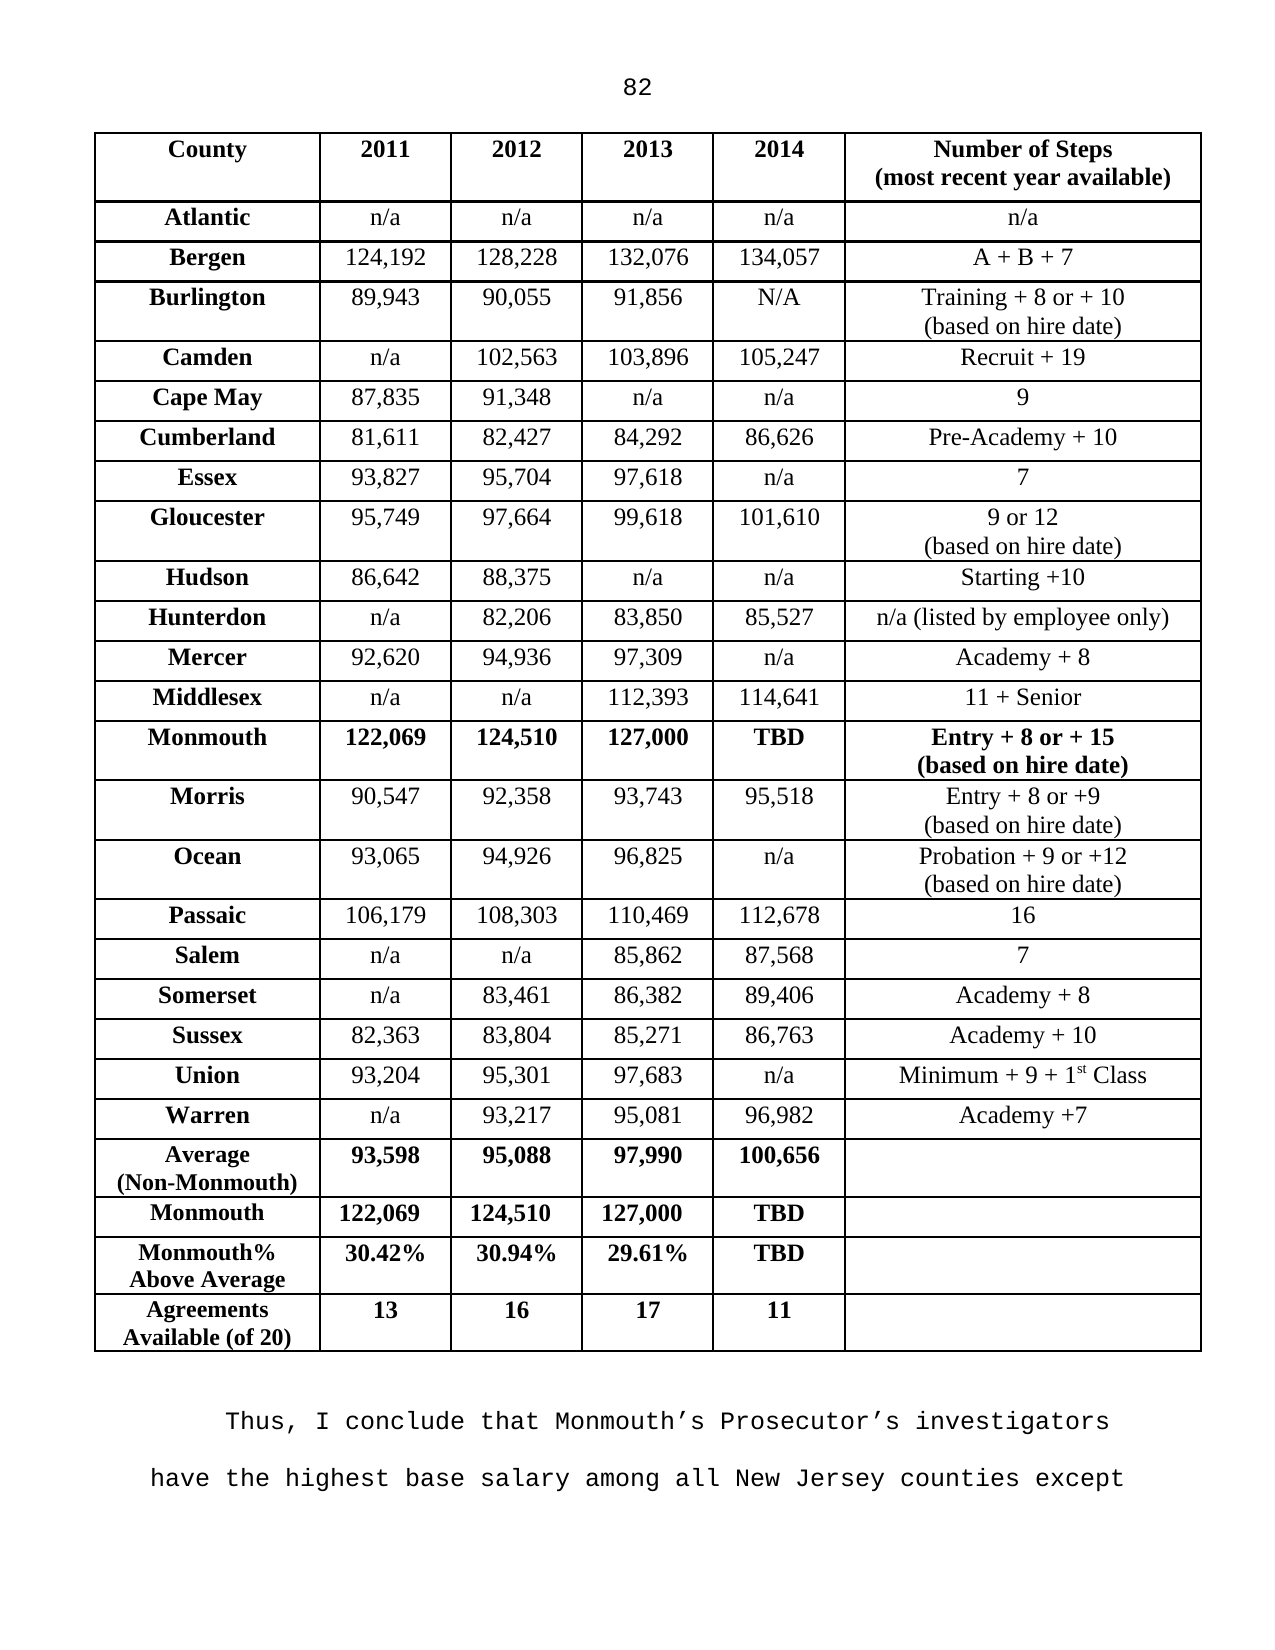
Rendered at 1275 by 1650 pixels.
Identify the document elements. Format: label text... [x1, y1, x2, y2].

table_cell Entry + 8 or +9 (based on hire date) [846, 781, 1200, 839]
table_cell n/a [714, 382, 844, 420]
table_cell Cape May [96, 382, 319, 420]
table_cell n/a [321, 1100, 450, 1138]
table_cell 100,656 [714, 1140, 844, 1196]
table_cell n/a [452, 940, 581, 978]
table_header 2014 [714, 134, 844, 200]
table_header 2011 [321, 134, 450, 200]
table_cell 108,303 [452, 900, 581, 938]
table_cell 94,926 [452, 841, 581, 898]
table_cell 96,982 [714, 1100, 844, 1138]
table_cell TBD [714, 1238, 844, 1293]
table_cell 99,618 [583, 502, 712, 559]
table_cell 87,568 [714, 940, 844, 978]
table_cell 83,804 [452, 1020, 581, 1058]
table_cell [846, 1140, 1200, 1196]
table_cell Morris [96, 781, 319, 839]
table_header 2013 [583, 134, 712, 200]
table_cell 91,856 [583, 283, 712, 340]
table_cell Cumberland [96, 422, 319, 460]
table_cell n/a [714, 203, 844, 240]
table_cell 93,743 [583, 781, 712, 839]
table_cell 93,217 [452, 1100, 581, 1138]
table_cell n/a [321, 682, 450, 719]
table_cell 85,527 [714, 602, 844, 639]
table_cell Hudson [96, 562, 319, 599]
table_cell 97,309 [583, 642, 712, 679]
table_cell n/a [714, 642, 844, 679]
table_cell 85,862 [583, 940, 712, 978]
table_cell n/a [321, 342, 450, 380]
table_cell 86,763 [714, 1020, 844, 1058]
table_cell Academy + 8 [846, 980, 1200, 1018]
table_cell Monmouth [96, 722, 319, 779]
table_cell 103,896 [583, 342, 712, 380]
table_cell TBD [714, 1198, 844, 1236]
table_cell 30.94% [452, 1238, 581, 1293]
table_cell Monmouth% Above Average [96, 1238, 319, 1293]
table_cell n/a [452, 682, 581, 719]
table_cell Entry + 8 or + 15 (based on hire date) [846, 722, 1200, 779]
table_cell 105,247 [714, 342, 844, 380]
table_cell 13 [321, 1295, 450, 1350]
table_cell 83,461 [452, 980, 581, 1018]
table_cell Ocean [96, 841, 319, 898]
table_cell 112,393 [583, 682, 712, 719]
table_cell Bergen [96, 243, 319, 280]
table_cell Salem [96, 940, 319, 978]
table_cell [846, 1198, 1200, 1236]
table_cell 81,611 [321, 422, 450, 460]
table_cell 11 + Senior [846, 682, 1200, 719]
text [150, 1409, 1125, 1494]
table_cell 85,271 [583, 1020, 712, 1058]
table_cell n/a [714, 841, 844, 898]
table_cell 84,292 [583, 422, 712, 460]
table_cell 7 [846, 940, 1200, 978]
table_cell n/a [714, 462, 844, 500]
table_cell 9 or 12 (based on hire date) [846, 502, 1200, 559]
table_cell 97,990 [583, 1140, 712, 1196]
table_cell 90,055 [452, 283, 581, 340]
table_cell 97,683 [583, 1060, 712, 1098]
table_cell 86,382 [583, 980, 712, 1018]
table_cell 134,057 [714, 243, 844, 280]
table_cell Average (Non-Monmouth) [96, 1140, 319, 1196]
table_cell Academy + 10 [846, 1020, 1200, 1058]
table_cell 94,936 [452, 642, 581, 679]
table_cell 124,510 [452, 1198, 581, 1236]
table_cell 82,363 [321, 1020, 450, 1058]
table_cell n/a [321, 940, 450, 978]
table_cell Burlington [96, 283, 319, 340]
table_cell Passaic [96, 900, 319, 938]
table_cell 127,000 [583, 1198, 712, 1236]
table_cell n/a [583, 562, 712, 599]
table_cell 88,375 [452, 562, 581, 599]
table_cell 124,510 [452, 722, 581, 779]
table_cell Training + 8 or + 10 (based on hire date) [846, 283, 1200, 340]
table_cell 7 [846, 462, 1200, 500]
table_cell 102,563 [452, 342, 581, 380]
table_cell 101,610 [714, 502, 844, 559]
table_cell n/a [583, 203, 712, 240]
table_cell n/a [714, 1060, 844, 1098]
table_cell Warren [96, 1100, 319, 1138]
table_cell Minimum + 9 + 1st Class [846, 1060, 1200, 1098]
table_cell [846, 1295, 1200, 1350]
table_cell n/a [583, 382, 712, 420]
table_cell 124,192 [321, 243, 450, 280]
table_cell Starting +10 [846, 562, 1200, 599]
table_cell A + B + 7 [846, 243, 1200, 280]
table_cell 96,825 [583, 841, 712, 898]
table_cell 91,348 [452, 382, 581, 420]
table_cell 112,678 [714, 900, 844, 938]
table_cell 95,518 [714, 781, 844, 839]
table_cell 122,069 [321, 1198, 450, 1236]
table_cell 16 [452, 1295, 581, 1350]
table_cell 9 [846, 382, 1200, 420]
table_cell n/a [321, 980, 450, 1018]
table_cell 92,620 [321, 642, 450, 679]
table_cell Union [96, 1060, 319, 1098]
table_cell 93,827 [321, 462, 450, 500]
table_cell Mercer [96, 642, 319, 679]
table_cell N/A [714, 283, 844, 340]
table_header 2012 [452, 134, 581, 200]
table_cell Hunterdon [96, 602, 319, 639]
table_cell n/a [452, 203, 581, 240]
table_cell Agreements Available (of 20) [96, 1295, 319, 1350]
table_cell Atlantic [96, 203, 319, 240]
table_cell Sussex [96, 1020, 319, 1058]
table_cell Somerset [96, 980, 319, 1018]
table_cell 87,835 [321, 382, 450, 420]
table_cell 93,065 [321, 841, 450, 898]
table_cell 95,088 [452, 1140, 581, 1196]
table_cell Middlesex [96, 682, 319, 719]
table_cell 82,427 [452, 422, 581, 460]
table_cell Recruit + 19 [846, 342, 1200, 380]
table_cell 89,406 [714, 980, 844, 1018]
table_cell 97,664 [452, 502, 581, 559]
table_cell Pre-Academy + 10 [846, 422, 1200, 460]
table_cell 90,547 [321, 781, 450, 839]
table_cell 95,704 [452, 462, 581, 500]
table_cell 95,301 [452, 1060, 581, 1098]
table_cell 95,749 [321, 502, 450, 559]
table_cell Essex [96, 462, 319, 500]
table_cell 93,598 [321, 1140, 450, 1196]
table_cell Academy + 8 [846, 642, 1200, 679]
table_cell 89,943 [321, 283, 450, 340]
table_cell 106,179 [321, 900, 450, 938]
table_cell 30.42% [321, 1238, 450, 1293]
table_cell TBD [714, 722, 844, 779]
table_cell 93,204 [321, 1060, 450, 1098]
table_cell 82,206 [452, 602, 581, 639]
table_cell n/a [321, 203, 450, 240]
table_cell Camden [96, 342, 319, 380]
table_cell 92,358 [452, 781, 581, 839]
table_cell n/a (listed by employee only) [846, 602, 1200, 639]
table_cell Monmouth [96, 1198, 319, 1236]
table_cell 86,642 [321, 562, 450, 599]
table_cell 86,626 [714, 422, 844, 460]
table_header Number of Steps (most recent year available) [846, 134, 1200, 200]
table_cell Academy +7 [846, 1100, 1200, 1138]
table_cell 127,000 [583, 722, 712, 779]
table_cell 122,069 [321, 722, 450, 779]
table_cell Gloucester [96, 502, 319, 559]
table_cell 29.61% [583, 1238, 712, 1293]
table_header County [96, 134, 319, 200]
table_cell 95,081 [583, 1100, 712, 1138]
table_cell 132,076 [583, 243, 712, 280]
table_cell 11 [714, 1295, 844, 1350]
table_cell 17 [583, 1295, 712, 1350]
table_cell 83,850 [583, 602, 712, 639]
table_cell 110,469 [583, 900, 712, 938]
table_cell 128,228 [452, 243, 581, 280]
table_cell 16 [846, 900, 1200, 938]
table_cell [846, 1238, 1200, 1293]
table_cell 114,641 [714, 682, 844, 719]
table_cell n/a [714, 562, 844, 599]
table_cell 97,618 [583, 462, 712, 500]
table_cell n/a [846, 203, 1200, 240]
table_cell Probation + 9 or +12 (based on hire date) [846, 841, 1200, 898]
table_cell n/a [321, 602, 450, 639]
